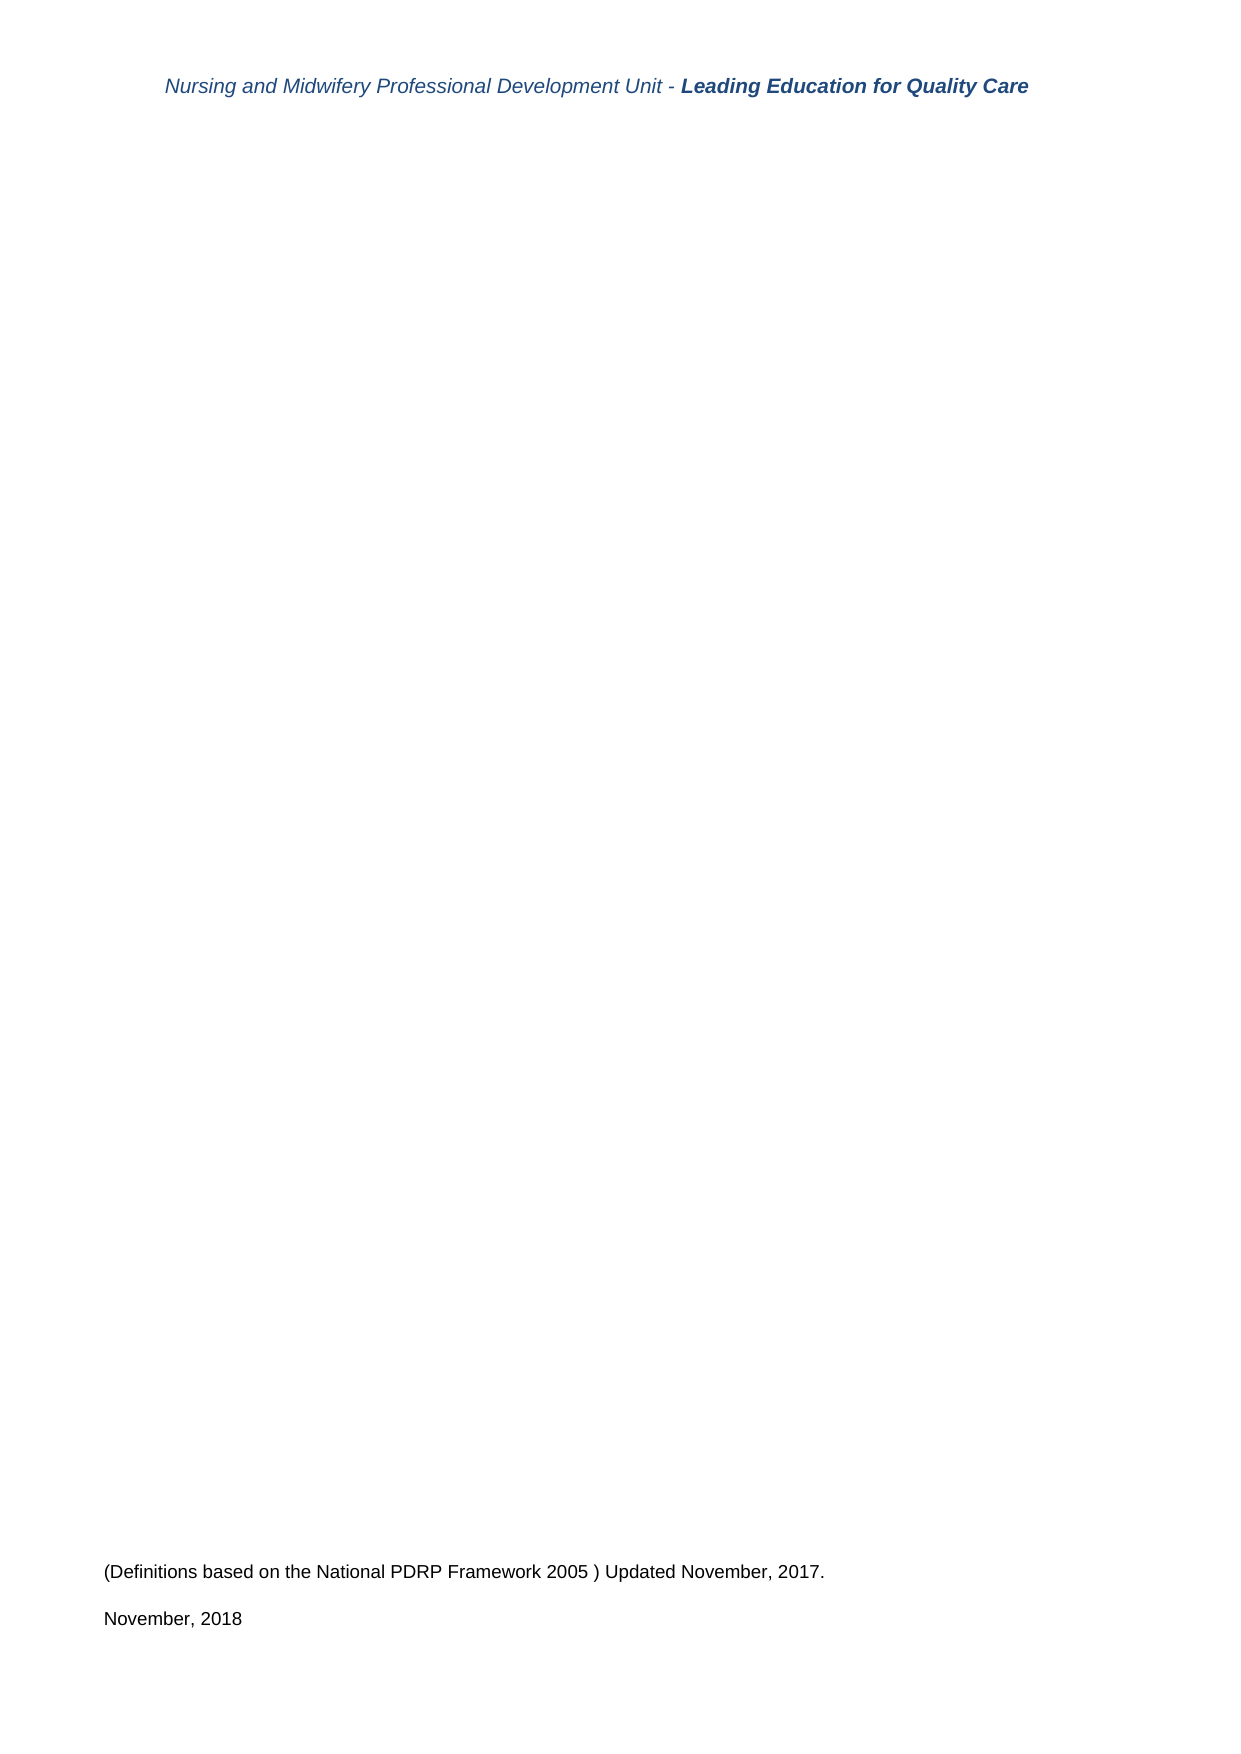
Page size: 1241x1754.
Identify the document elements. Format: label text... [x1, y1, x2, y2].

text Nursing and Midwifery Professional Development Unit - Leading Education for Quality Care [103, 74, 1090, 98]
